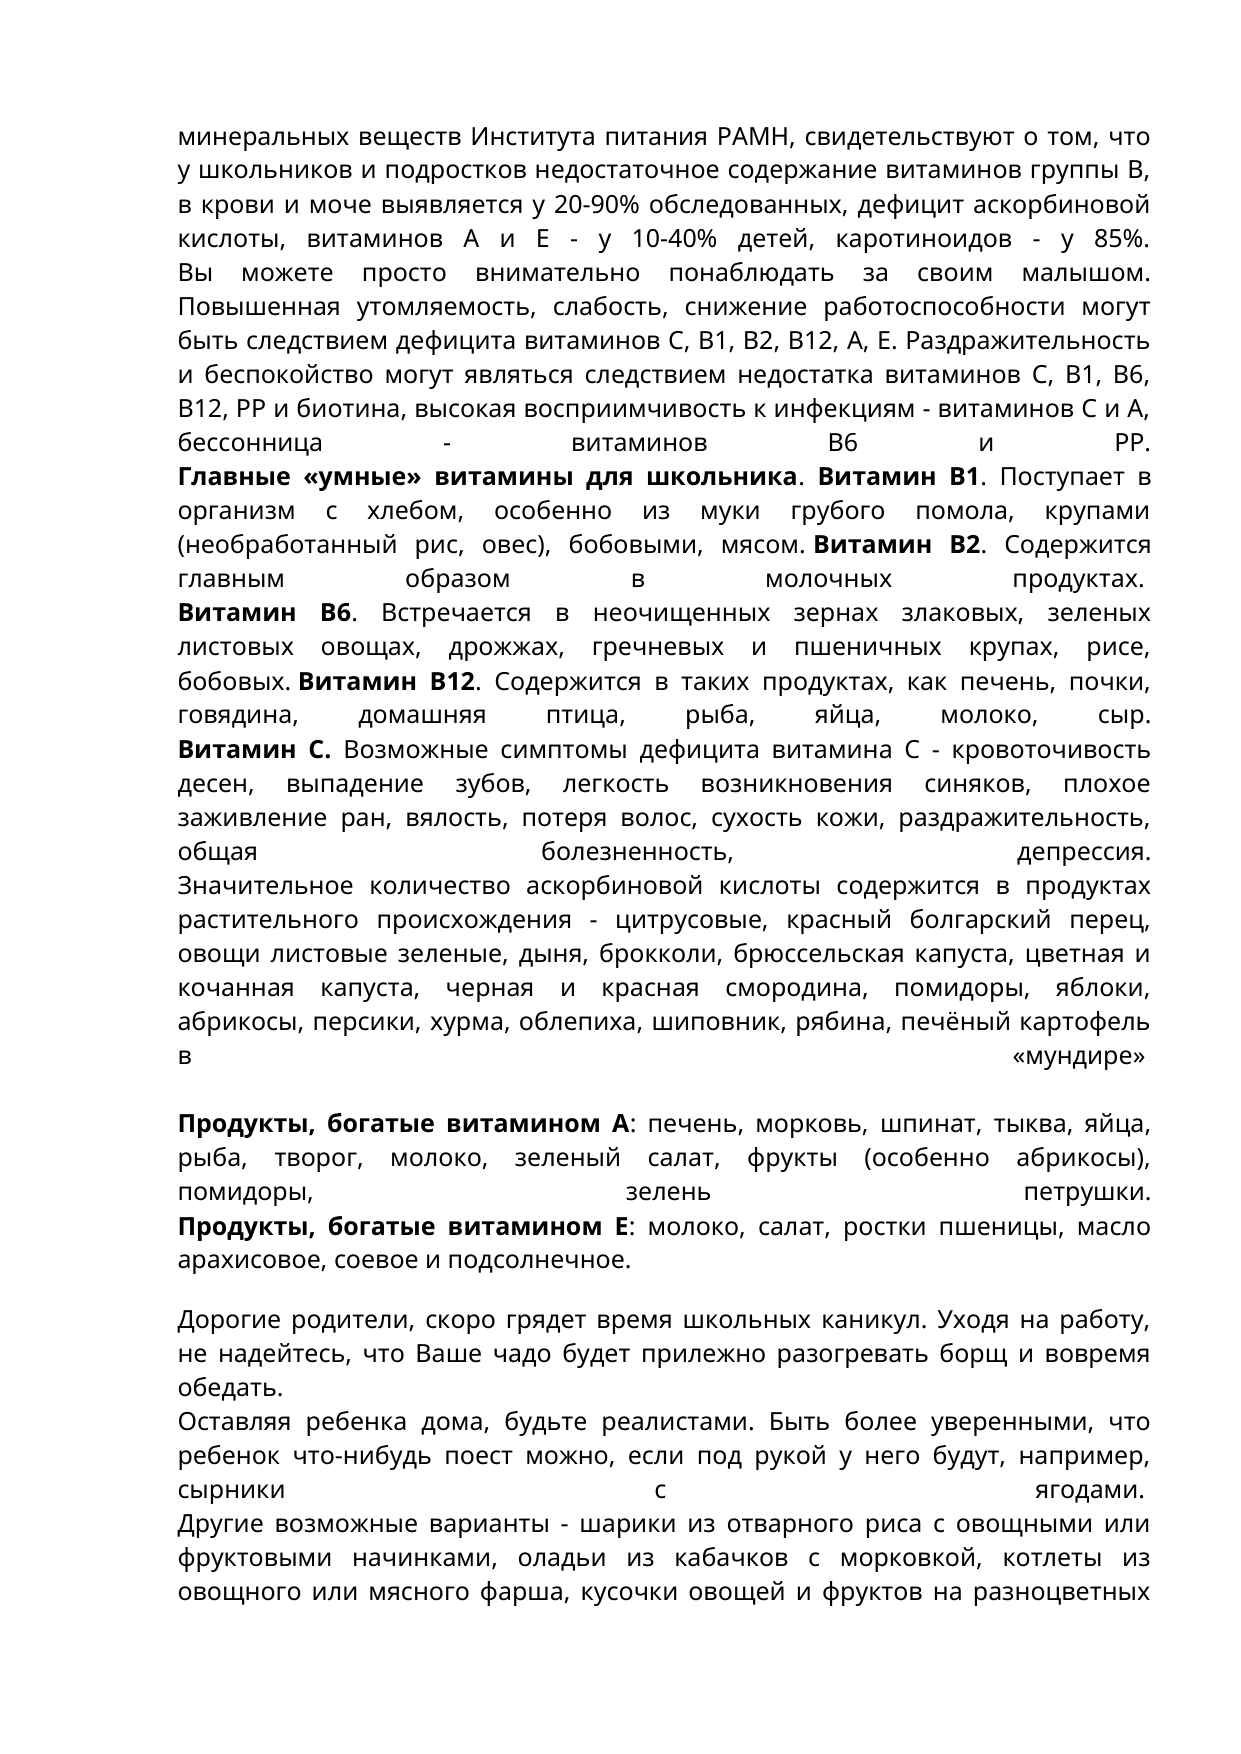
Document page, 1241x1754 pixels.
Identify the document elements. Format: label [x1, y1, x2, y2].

text [177, 118, 1152, 1276]
text [177, 1301, 1152, 1608]
